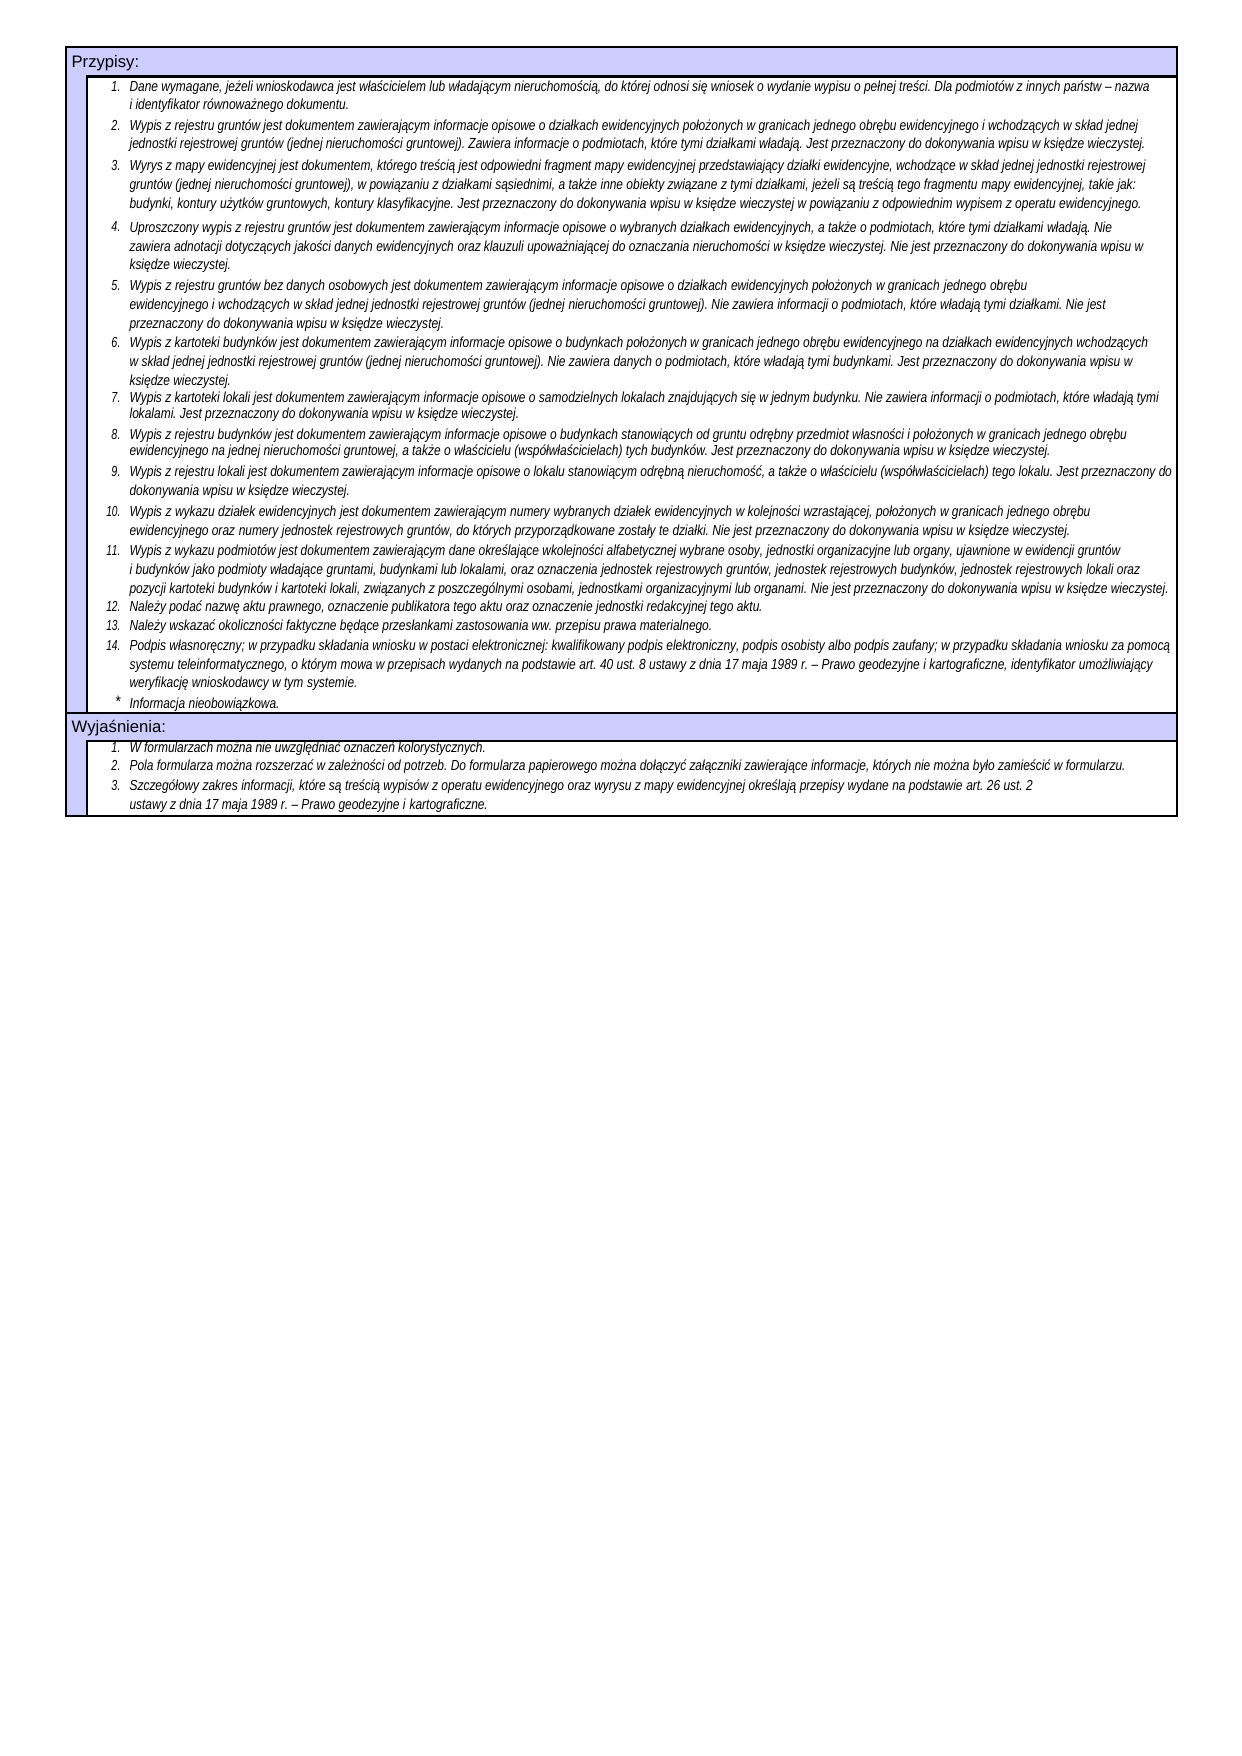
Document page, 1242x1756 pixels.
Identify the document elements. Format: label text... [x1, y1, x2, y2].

table_cell Informacja nieobowiązkowa. [124, 691, 1176, 712]
table_cell Wypis z kartoteki lokali jest dokumentem zawierającym informacje opisowe o samodzielnych lokalach znajdujących się w jednym budynku. Nie zawiera informacji o podmiotach, które władają tymi lokalami. Jest przeznaczony do dokonywania wpisu w księdze wieczystej. [124, 388, 1176, 422]
table_cell Wypis z rejestru gruntów bez danych osobowych jest dokumentem zawierającym informacje opisowe o działkach ewidencyjnych położonych w granicach jednego obrębu ewidencyjnego i wchodzących w skład jednej jednostki rejestrowej gruntów (jednej nieruchomości gruntowej). Nie zawiera informacji o podmiotach, które władają tymi działkami. Nie jest przeznaczony do dokonywania wpisu w księdze wieczystej. [124, 273, 1176, 331]
table_cell W formularzach można nie uwzględniać oznaczeń kolorystycznych. [124, 742, 1176, 755]
table_cell 1. [88, 78, 123, 113]
table_cell 5. [88, 273, 123, 331]
table_cell 9. [88, 459, 123, 499]
table_cell Uproszczony wypis z rejestru gruntów jest dokumentem zawierającym informacje opisowe o wybranych działkach ewidencyjnych, a także o podmiotach, które tymi działkami władają. Nie zawiera adnotacji dotyczących jakości danych ewidencyjnych oraz klauzuli upoważniającej do oznaczania nieruchomości w księdze wieczystej. Nie jest przeznaczony do dokonywania wpisu w księdze wieczystej. [124, 213, 1176, 273]
table_cell 11. [88, 538, 123, 596]
table_cell Wypis z wykazu działek ewidencyjnych jest dokumentem zawierającym numery wybranych działek ewidencyjnych w kolejności wzrastającej, położonych w granicach jednego obrębu ewidencyjnego oraz numery jednostek rejestrowych gruntów, do których przyporządkowane zostały te działki. Nie jest przeznaczony do dokonywania wpisu w księdze wieczystej. [124, 499, 1176, 538]
table_cell Wypis z rejestru lokali jest dokumentem zawierającym informacje opisowe o lokalu stanowiącym odrębną nieruchomość, a także o właścicielu (współwłaścicielach) tego lokalu. Jest przeznaczony do dokonywania wpisu w księdze wieczystej. [124, 459, 1176, 499]
table_cell 3. [88, 774, 123, 815]
table_cell Pola formularza można rozszerzać w zależności od potrzeb. Do formularza papierowego można dołączyć załączniki zawierające informacje, których nie można było zamieścić w formularzu. [124, 755, 1176, 774]
table_cell Wypis z wykazu podmiotów jest dokumentem zawierającym dane określające wkolejności alfabetycznej wybrane osoby, jednostki organizacyjne lub organy, ujawnione w ewidencji gruntów i budynków jako podmioty władające gruntami, budynkami lub lokalami, oraz oznaczenia jednostek rejestrowych gruntów, jednostek rejestrowych budynków, jednostek rejestrowych lokali oraz pozycji kartoteki budynków i kartoteki lokali, związanych z poszczególnymi osobami, jednostkami organizacyjnymi lub organami. Nie jest przeznaczony do dokonywania wpisu w księdze wieczystej. [124, 538, 1176, 596]
table_cell Wypis z rejestru budynków jest dokumentem zawierającym informacje opisowe o budynkach stanowiących od gruntu odrębny przedmiot własności i położonych w granicach jednego obrębu ewidencyjnego na jednej nieruchomości gruntowej, a także o właścicielu (współwłaścicielach) tych budynków. Jest przeznaczony do dokonywania wpisu w księdze wieczystej. [124, 422, 1176, 459]
table_cell [67, 75, 86, 712]
table_header Przypisy: [67, 48, 1176, 75]
table_cell 1. [88, 742, 123, 755]
table_cell 3. [88, 153, 123, 213]
table_cell 13. [88, 614, 123, 633]
table_cell Dane wymagane, jeżeli wnioskodawca jest właścicielem lub władającym nieruchomością, do której odnosi się wniosek o wydanie wypisu o pełnej treści. Dla podmiotów z innych państw – nazwa i identyfikator równoważnego dokumentu. [124, 78, 1176, 113]
table_cell Podpis własnoręczny; w przypadku składania wniosku w postaci elektronicznej: kwalifikowany podpis elektroniczny, podpis osobisty albo podpis zaufany; w przypadku składania wniosku za pomocą systemu teleinformatycznego, o którym mowa w przepisach wydanych na podstawie art. 40 ust. 8 ustawy z dnia 17 maja 1989 r. – Prawo geodezyjne i kartograficzne, identyfikator umożliwiający weryfikację wnioskodawcy w tym systemie. [124, 634, 1176, 691]
table_cell 12. [88, 596, 123, 614]
table_cell Szczegółowy zakres informacji, które są treścią wypisów z operatu ewidencyjnego oraz wyrysu z mapy ewidencyjnej określają przepisy wydane na podstawie art. 26 ust. 2 ustawy z dnia 17 maja 1989 r. – Prawo geodezyjne i kartograficzne. [124, 774, 1176, 815]
table_cell 7. [88, 388, 123, 422]
table_cell 6. [88, 331, 123, 388]
table_cell Wyjaśnienia: [67, 714, 1176, 740]
table_cell Wypis z rejestru gruntów jest dokumentem zawierającym informacje opisowe o działkach ewidencyjnych położonych w granicach jednego obrębu ewidencyjnego i wchodzących w skład jednej jednostki rejestrowej gruntów (jednej nieruchomości gruntowej). Zawiera informacje o podmiotach, które tymi działkami władają. Jest przeznaczony do dokonywania wpisu w księdze wieczystej. [124, 113, 1176, 153]
table_cell 2. [88, 113, 123, 153]
table_cell * [88, 691, 123, 712]
table_cell 8. [88, 422, 123, 459]
table_cell 2. [88, 755, 123, 774]
table_cell Wypis z kartoteki budynków jest dokumentem zawierającym informacje opisowe o budynkach położonych w granicach jednego obrębu ewidencyjnego na działkach ewidencyjnych wchodzących w skład jednej jednostki rejestrowej gruntów (jednej nieruchomości gruntowej). Nie zawiera danych o podmiotach, które władają tymi budynkami. Jest przeznaczony do dokonywania wpisu w księdze wieczystej. [124, 331, 1176, 388]
table_cell 10. [88, 499, 123, 538]
table_cell Wyrys z mapy ewidencyjnej jest dokumentem, którego treścią jest odpowiedni fragment mapy ewidencyjnej przedstawiający działki ewidencyjne, wchodzące w skład jednej jednostki rejestrowej gruntów (jednej nieruchomości gruntowej), w powiązaniu z działkami sąsiednimi, a także inne obiekty związane z tymi działkami, jeżeli są treścią tego fragmentu mapy ewidencyjnej, takie jak: budynki, kontury użytków gruntowych, kontury klasyfikacyjne. Jest przeznaczony do dokonywania wpisu w księdze wieczystej w powiązaniu z odpowiednim wypisem z operatu ewidencyjnego. [124, 153, 1176, 213]
table_cell Należy podać nazwę aktu prawnego, oznaczenie publikatora tego aktu oraz oznaczenie jednostki redakcyjnej tego aktu. [124, 596, 1176, 614]
table_cell 14. [88, 634, 123, 691]
table_cell Należy wskazać okoliczności faktyczne będące przesłankami zastosowania ww. przepisu prawa materialnego. [124, 614, 1176, 633]
table_cell 4. [88, 213, 123, 273]
table_cell [67, 740, 86, 815]
